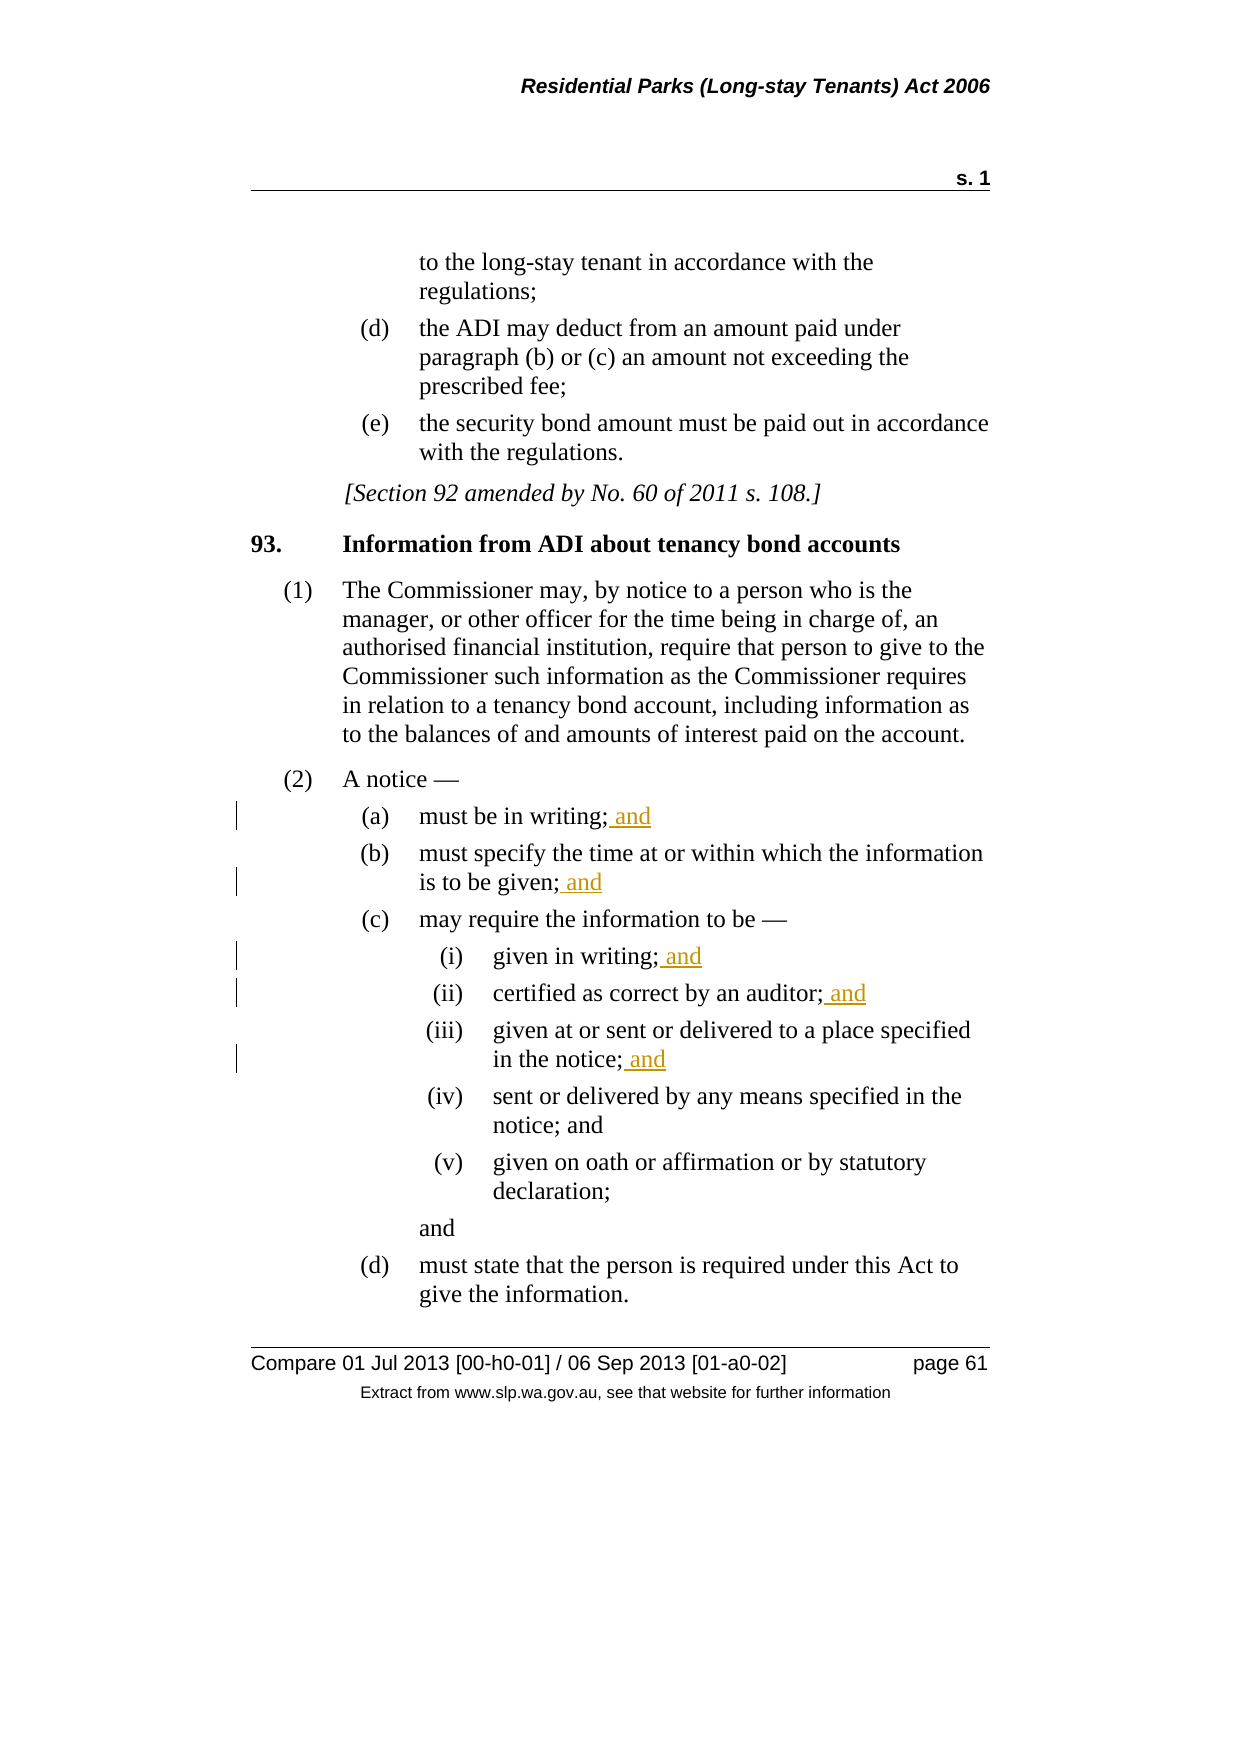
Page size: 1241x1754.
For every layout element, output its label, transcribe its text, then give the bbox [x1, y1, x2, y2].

text (2) A notice — [251, 764, 990, 793]
text (a) must be in writing; [251, 801, 990, 830]
text (i) given in writing; [251, 941, 990, 970]
text and [251, 1213, 990, 1242]
text (iv) sent or delivered by any means specified in the notice; and [251, 1081, 990, 1139]
text (d) the ADI may deduct from an amount paid under paragraph (b) or (c) an amount not exceeding the prescribed fee; [251, 313, 990, 399]
text (v) given on oath or affirmation or by statutory declaration; [251, 1147, 990, 1204]
text (e) the security bond amount must be paid out in accordance with the regulations. [251, 408, 990, 465]
text (ii) certified as correct by an auditor; [251, 978, 990, 1007]
text (iii) given at or sent or delivered to a place specified in the notice; [251, 1015, 990, 1073]
subtitle 93. Information from ADI about tenancy bond accounts [251, 529, 990, 558]
text (d) must state that the person is required under this Act to give the information. [251, 1250, 990, 1307]
text [Section 92 amended by No. 60 of 2011 s. 108.] [251, 478, 990, 507]
text (c) may require the information to be — [251, 904, 990, 933]
text (b) must specify the time at or within which the information is to be given; [251, 838, 990, 896]
text (1) The Commissioner may, by notice to a person who is the manager, or other officer for the time being in charge of, an authorised financial institution, require that person to give to the Commissioner such information as the Commissioner requires in relation to a tenancy bond account, including information as to the balances of and amounts of interest paid on the account. [251, 575, 990, 747]
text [251, 247, 990, 305]
